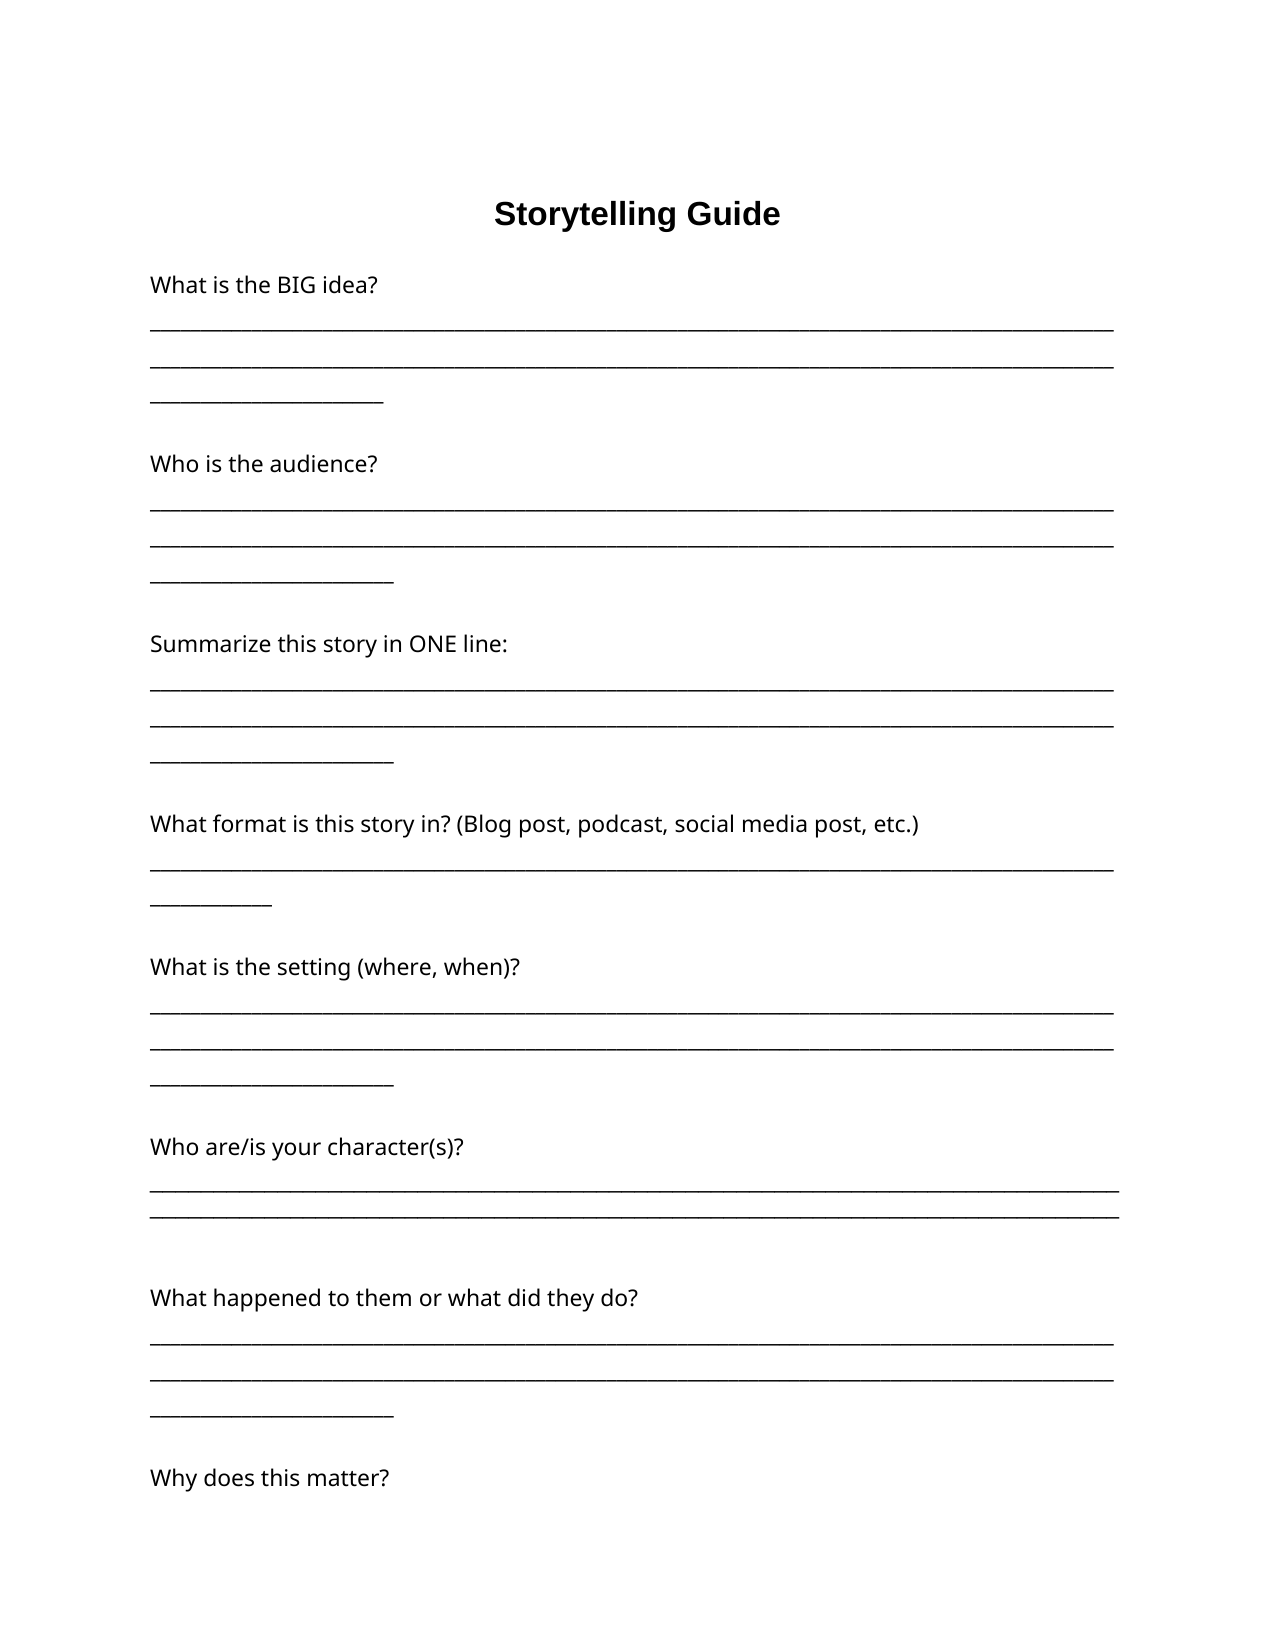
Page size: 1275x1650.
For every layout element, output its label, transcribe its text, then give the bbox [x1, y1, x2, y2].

text What is the setting (where, when)? [150, 951, 1125, 983]
text Why does this matter? [150, 1462, 1125, 1493]
text Summarize this story in ONE line: [150, 628, 1125, 659]
text What happened to them or what did they do? [150, 1282, 1125, 1313]
text What format is this story in? (Blog post, podcast, social media post, etc.) [150, 808, 1125, 839]
text _____________________________________________________________________________________________________________________________________________________________________________________________________________________ [150, 304, 1125, 408]
text ________________________________________________________________________________________________________________________________________________________ [150, 1167, 1125, 1220]
text ___________________________________________________________________________________________________________ [150, 843, 1125, 911]
text Who are/is your character(s)? [150, 1131, 1125, 1162]
text Who is the audience? [150, 448, 1125, 479]
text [150, 1318, 1125, 1421]
text What is the BIG idea? [150, 268, 1125, 300]
text Storytelling Guide [150, 194, 1125, 233]
